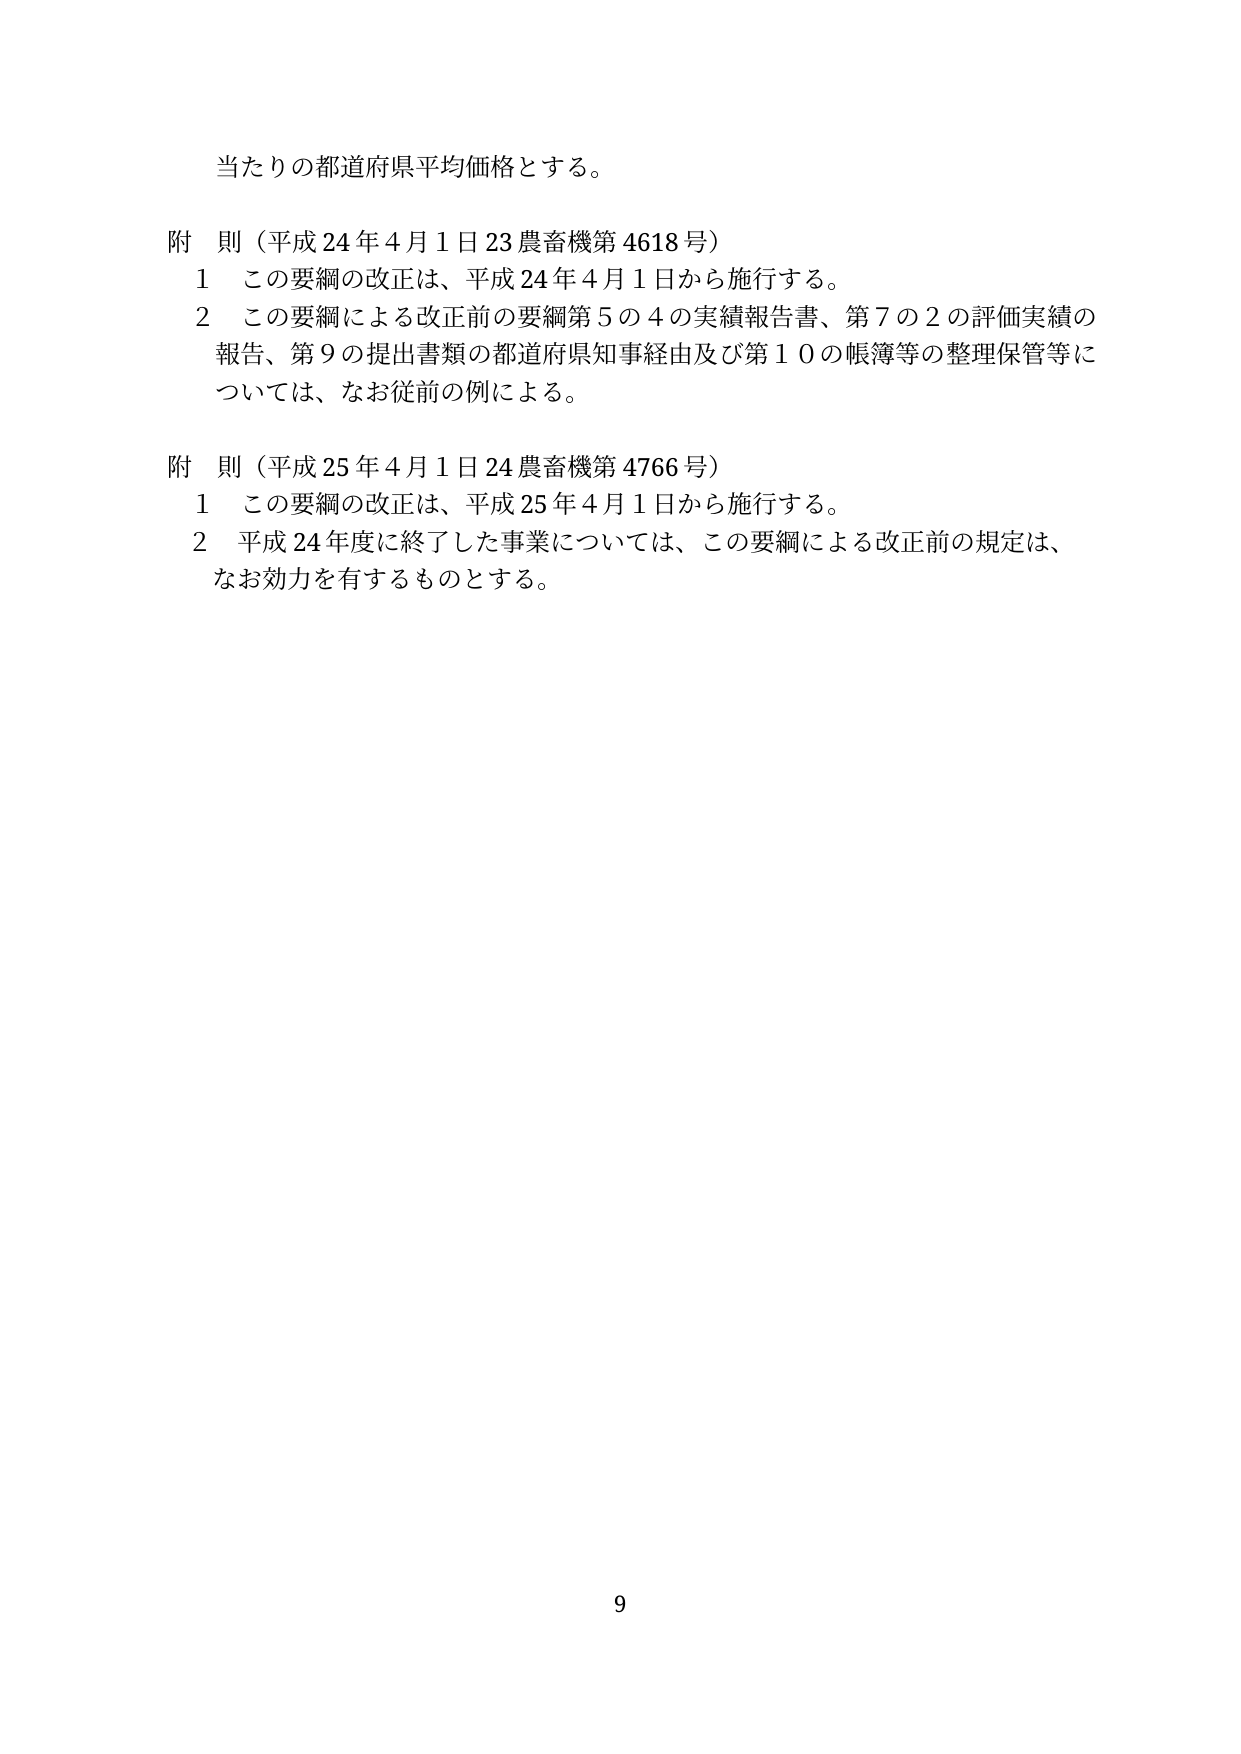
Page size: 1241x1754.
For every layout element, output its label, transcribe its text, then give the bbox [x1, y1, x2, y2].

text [190, 146, 1098, 184]
text ２ この要綱による改正前の要綱第５の４の実績報告書、第７の２の評価実績の報告、第９の提出書類の都道府県知事経由及び第１０の帳簿等の整理保管等については、なお従前の例による。 [190, 296, 1098, 409]
text １ この要綱の改正は、平成24年４月１日から施行する。 [190, 259, 1098, 296]
text ２ 平成24年度に終了した事業については、この要綱による改正前の規定は、なお効力を有するものとする。 [188, 521, 1098, 596]
text １ この要綱の改正は、平成25年４月１日から施行する。 [190, 484, 1098, 521]
text 附 則（平成24年４月１日23農畜機第4618号） [142, 221, 1098, 259]
text 附 則（平成25年４月１日24農畜機第4766号） [142, 446, 1098, 484]
